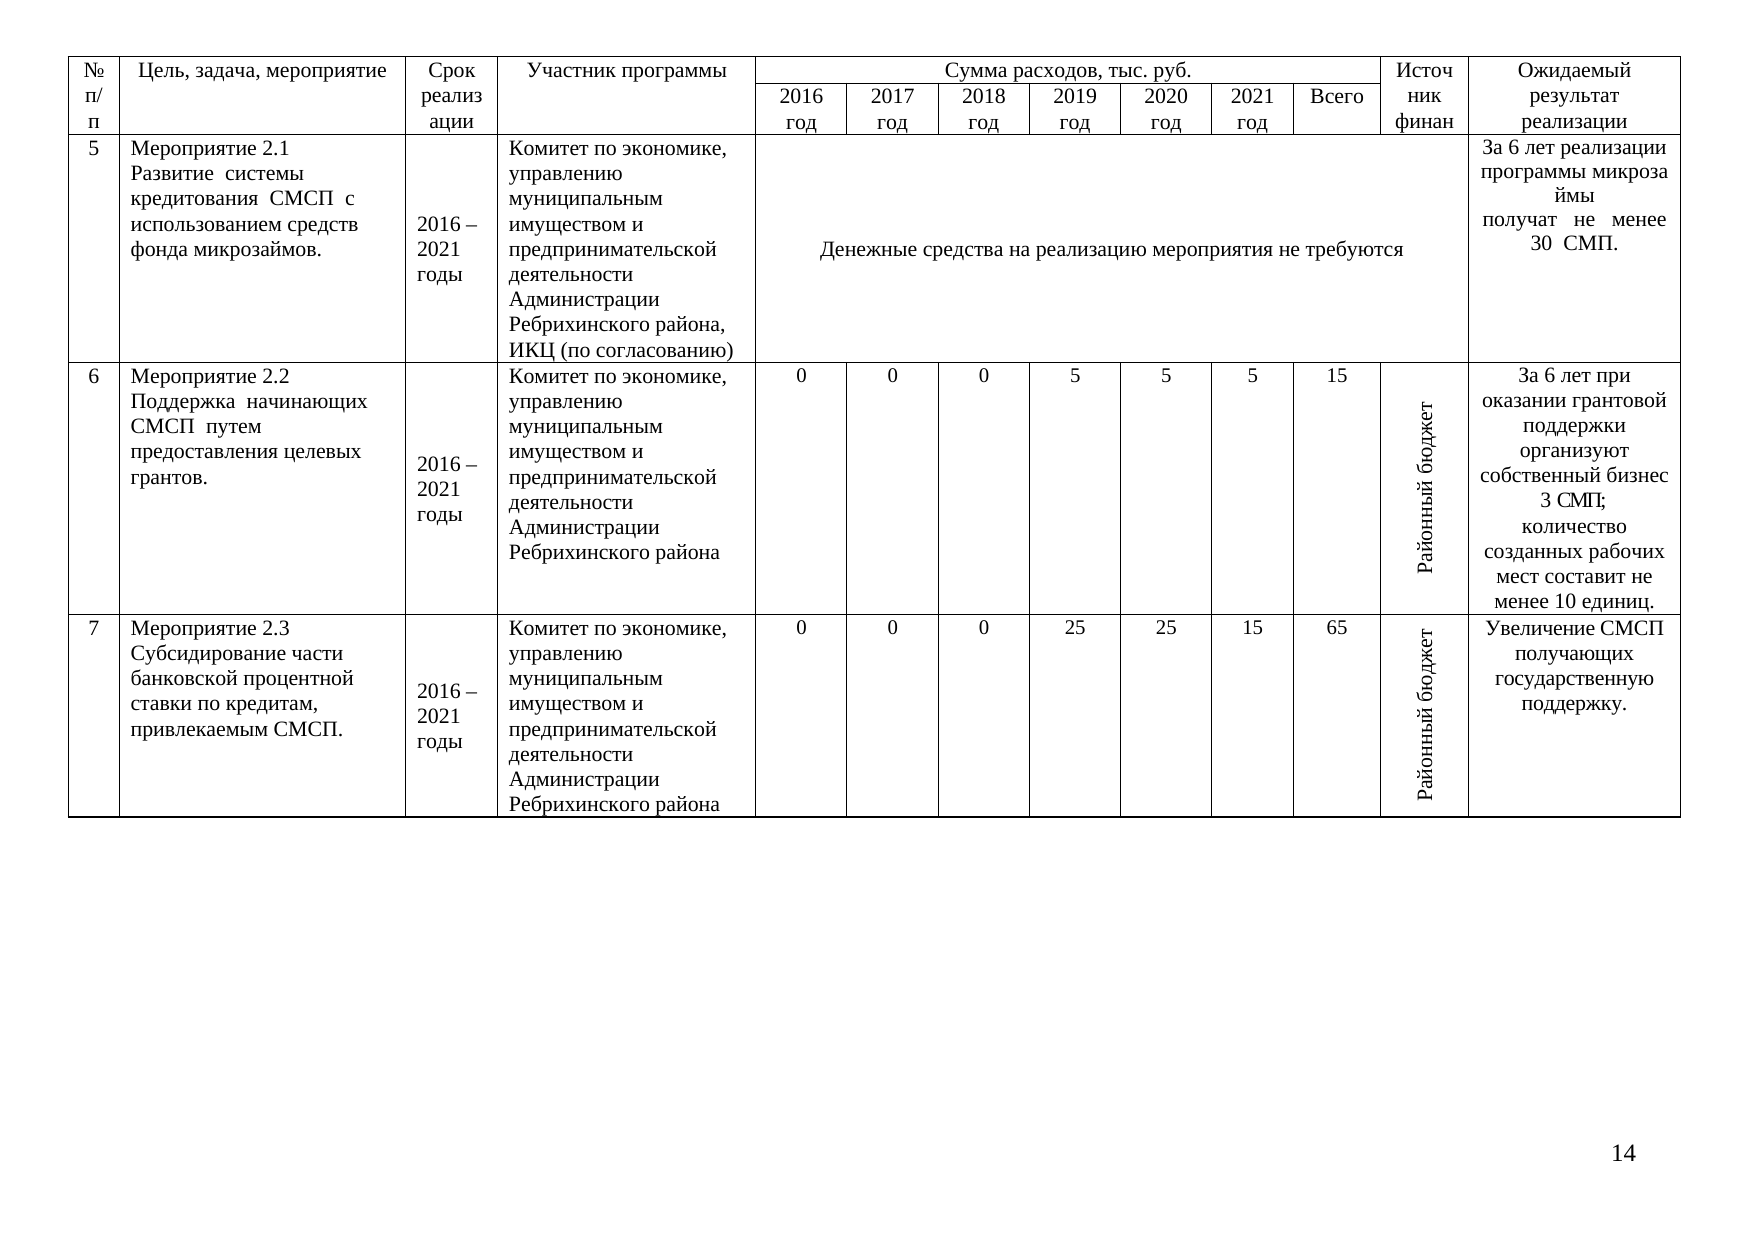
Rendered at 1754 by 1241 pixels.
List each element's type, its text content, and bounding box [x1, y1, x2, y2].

table_header Цель, задача, мероприятие [120, 57, 405, 134]
table_cell 6 [69, 363, 119, 614]
table_cell 2016 год [756, 84, 846, 134]
table_cell 7 [69, 615, 119, 816]
table_cell За 6 лет при оказании грантовой поддержки организуют собственный бизнес 3 СМП; количество созданных рабочих мест составит не менее 10 единиц. [1469, 363, 1680, 614]
table_cell 15 [1212, 615, 1293, 816]
table_cell 15 [1294, 363, 1380, 614]
table_cell 0 [939, 615, 1029, 816]
table_cell 2019 год [1030, 84, 1120, 134]
table_cell 0 [939, 363, 1029, 614]
table_header Участник программы [498, 57, 755, 134]
table_cell 0 [756, 615, 846, 816]
table_cell 2021 год [1212, 84, 1293, 134]
table_cell 5 [69, 135, 119, 362]
table_cell 2016 – 2021 годы [406, 135, 497, 362]
table_header Ожидаемый результат реализации мероприятий [1469, 57, 1680, 134]
table_cell Денежные средства на реализацию мероприятия не требуются [756, 135, 1468, 362]
table_header Сумма расходов, тыс. руб. [756, 57, 1380, 82]
table_cell 0 [847, 363, 938, 614]
table_cell 5 [1212, 363, 1293, 614]
table_cell 65 [1294, 615, 1380, 816]
table_cell Мероприятие 2.1 Развитие системы кредитования СМСП с использованием средств фонда микрозаймов. [120, 135, 405, 362]
table_cell Комитет по экономике, управлению муниципальным имуществом и предпринимательской деятельности Администрации Ребрихинского района [498, 363, 755, 614]
table_cell За 6 лет реализации программы микрозаймы получат не менее 30 СМП. [1469, 135, 1680, 362]
table_cell 2020 год [1121, 84, 1211, 134]
table_cell 2016 – 2021 годы [406, 615, 497, 816]
table_cell 2017 год [847, 84, 938, 134]
table_cell Районный бюджет [1381, 615, 1468, 816]
table_cell 25 [1121, 615, 1211, 816]
table_header № п/п [69, 57, 119, 134]
table_cell Комитет по экономике, управлению муниципальным имуществом и предпринимательской деятельности Администрации Ребрихинского района, ИКЦ (по согласованию) [498, 135, 755, 362]
table_cell 5 [1121, 363, 1211, 614]
table_header Срок реализации [406, 57, 497, 134]
table_cell Комитет по экономике, управлению муниципальным имуществом и предпринимательской деятельности Администрации Ребрихинского района [498, 615, 755, 816]
table_cell Районный бюджет [1381, 363, 1468, 614]
table_cell 0 [756, 363, 846, 614]
table_cell Мероприятие 2.2 Поддержка начинающих СМСП путем предоставления целевых грантов. [120, 363, 405, 614]
table_cell Всего [1294, 84, 1380, 134]
table_cell Увеличение СМСП получающих государственную поддержку. [1469, 615, 1680, 816]
table_cell 2018 год [939, 84, 1029, 134]
table_cell Мероприятие 2.3 Субсидирование части банковской процентной ставки по кредитам, привлекаемым СМСП. [120, 615, 405, 816]
table_cell 25 [1030, 615, 1120, 816]
table_cell 5 [1030, 363, 1120, 614]
table_header Источник финансирования [1381, 57, 1468, 134]
table_cell 0 [847, 615, 938, 816]
table_cell 2016 – 2021 годы [406, 363, 497, 614]
